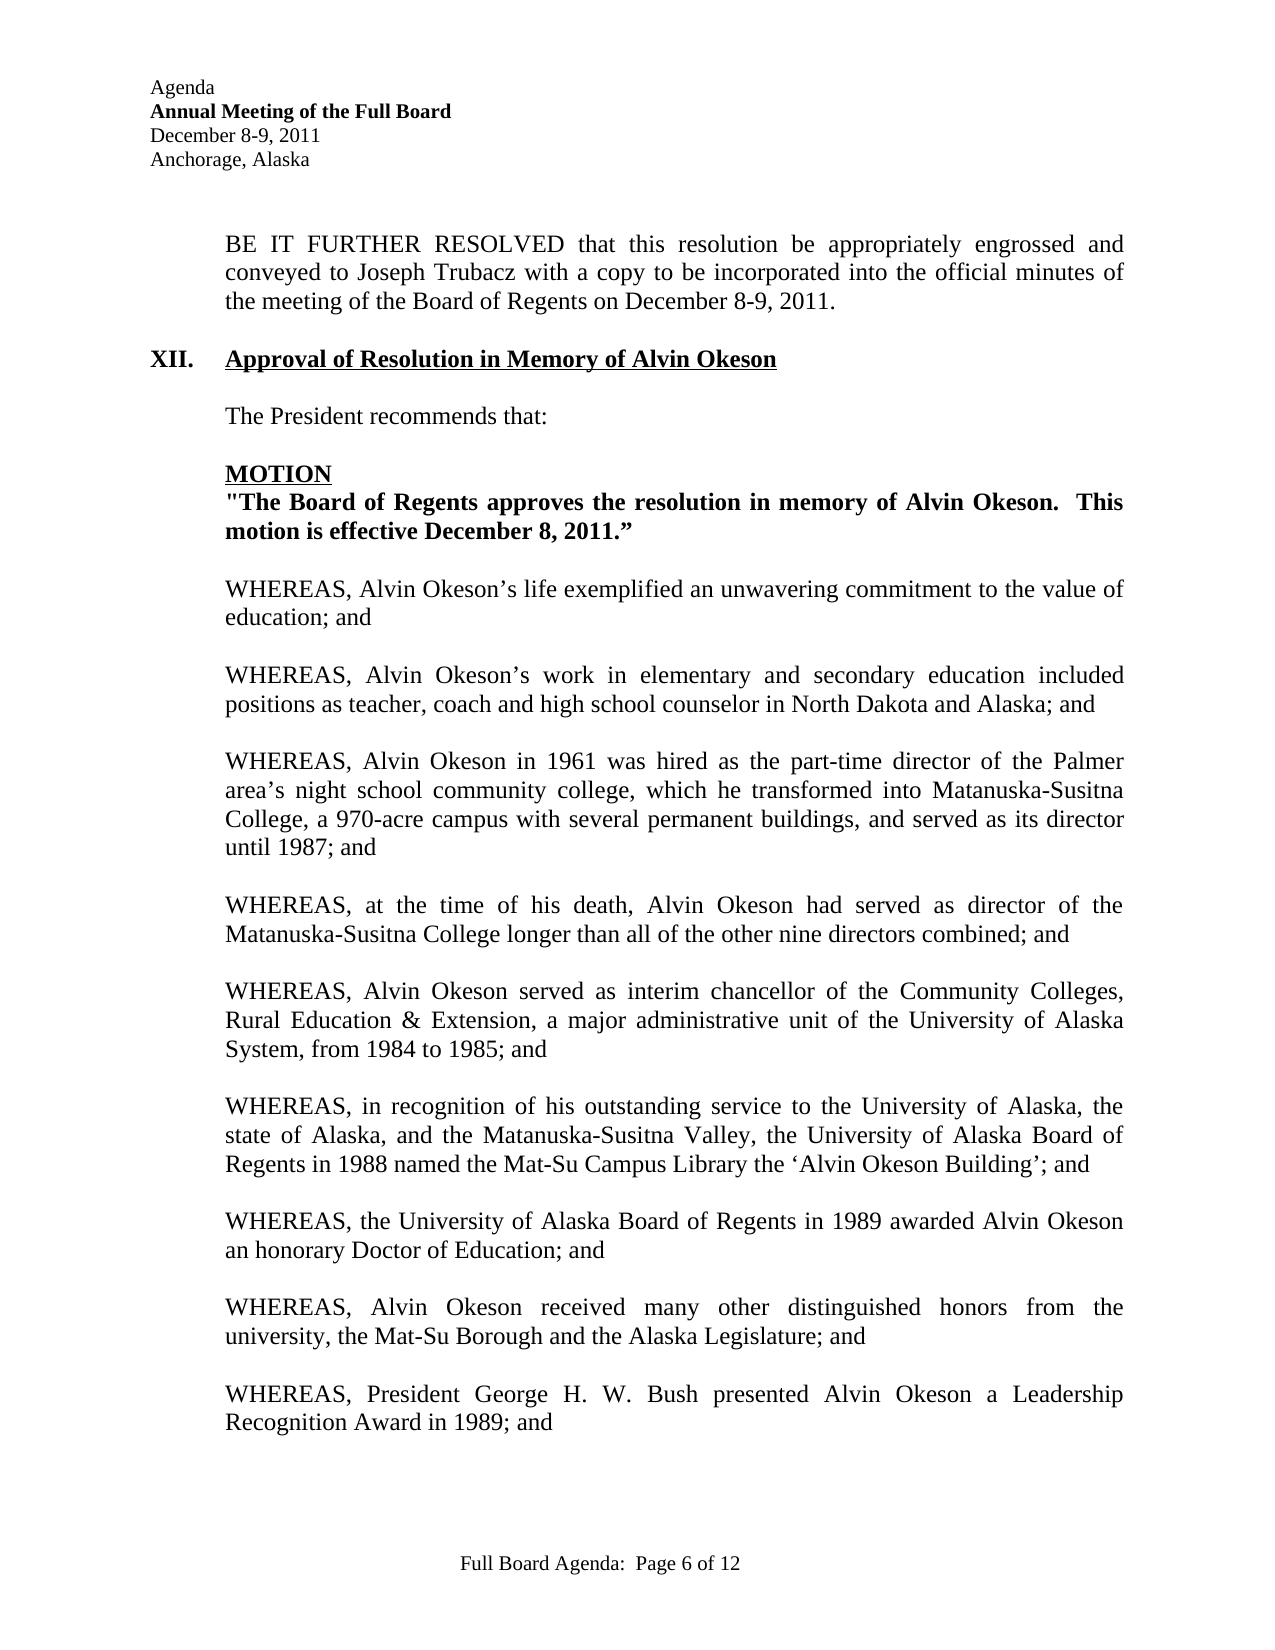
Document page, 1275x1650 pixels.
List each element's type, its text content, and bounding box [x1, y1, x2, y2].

text WHEREAS, in recognition of his outstanding service to the University of Alaska, the state of Alaska, and the Matanuska-Susitna Valley, the University of Alaska Board of Regents in 1988 named the Mat-Su Campus Library the ‘Alvin Okeson Building’; and [225, 1091, 1125, 1177]
text The President recommends that: [225, 401, 1125, 430]
text BE IT FURTHER RESOLVED that this resolution be appropriately engrossed and conveyed to Joseph Trubacz with a copy to be incorporated into the official minutes of the meeting of the Board of Regents on December 8-9, 2011. [225, 229, 1125, 315]
text WHEREAS, Alvin Okeson served as interim chancellor of the Community Colleges, Rural Education & Extension, a major administrative unit of the University of Alaska System, from 1984 to 1985; and [225, 976, 1125, 1062]
text WHEREAS, at the time of his death, Alvin Okeson had served as director of the Matanuska-Susitna College longer than all of the other nine directors combined; and [225, 890, 1125, 947]
text WHEREAS, Alvin Okeson’s life exemplified an unwavering commitment to the value of education; and [225, 574, 1125, 631]
text MOTION [225, 459, 1125, 487]
text WHEREAS, Alvin Okeson’s work in elementary and secondary education included positions as teacher, coach and high school counselor in North Dakota and Alaska; and [225, 660, 1125, 717]
text "The Board of Regents approves the resolution in memory of Alvin Okeson. This motion is effective December 8, 2011.” [225, 487, 1125, 545]
text XII. Approval of Resolution in Memory of Alvin Okeson [150, 344, 1125, 372]
text WHEREAS, Alvin Okeson received many other distinguished honors from the university, the Mat-Su Borough and the Alaska Legislature; and [225, 1292, 1125, 1350]
text WHEREAS, President George H. W. Bush presented Alvin Okeson a Leadership Recognition Award in 1989; and [225, 1379, 1125, 1436]
text WHEREAS, the University of Alaska Board of Regents in 1989 awarded Alvin Okeson an honorary Doctor of Education; and [225, 1206, 1125, 1264]
text WHEREAS, Alvin Okeson in 1961 was hired as the part-time director of the Palmer area’s night school community college, which he transformed into Matanuska-Susitna College, a 970-acre campus with several permanent buildings, and served as its director until 1987; and [225, 746, 1125, 861]
